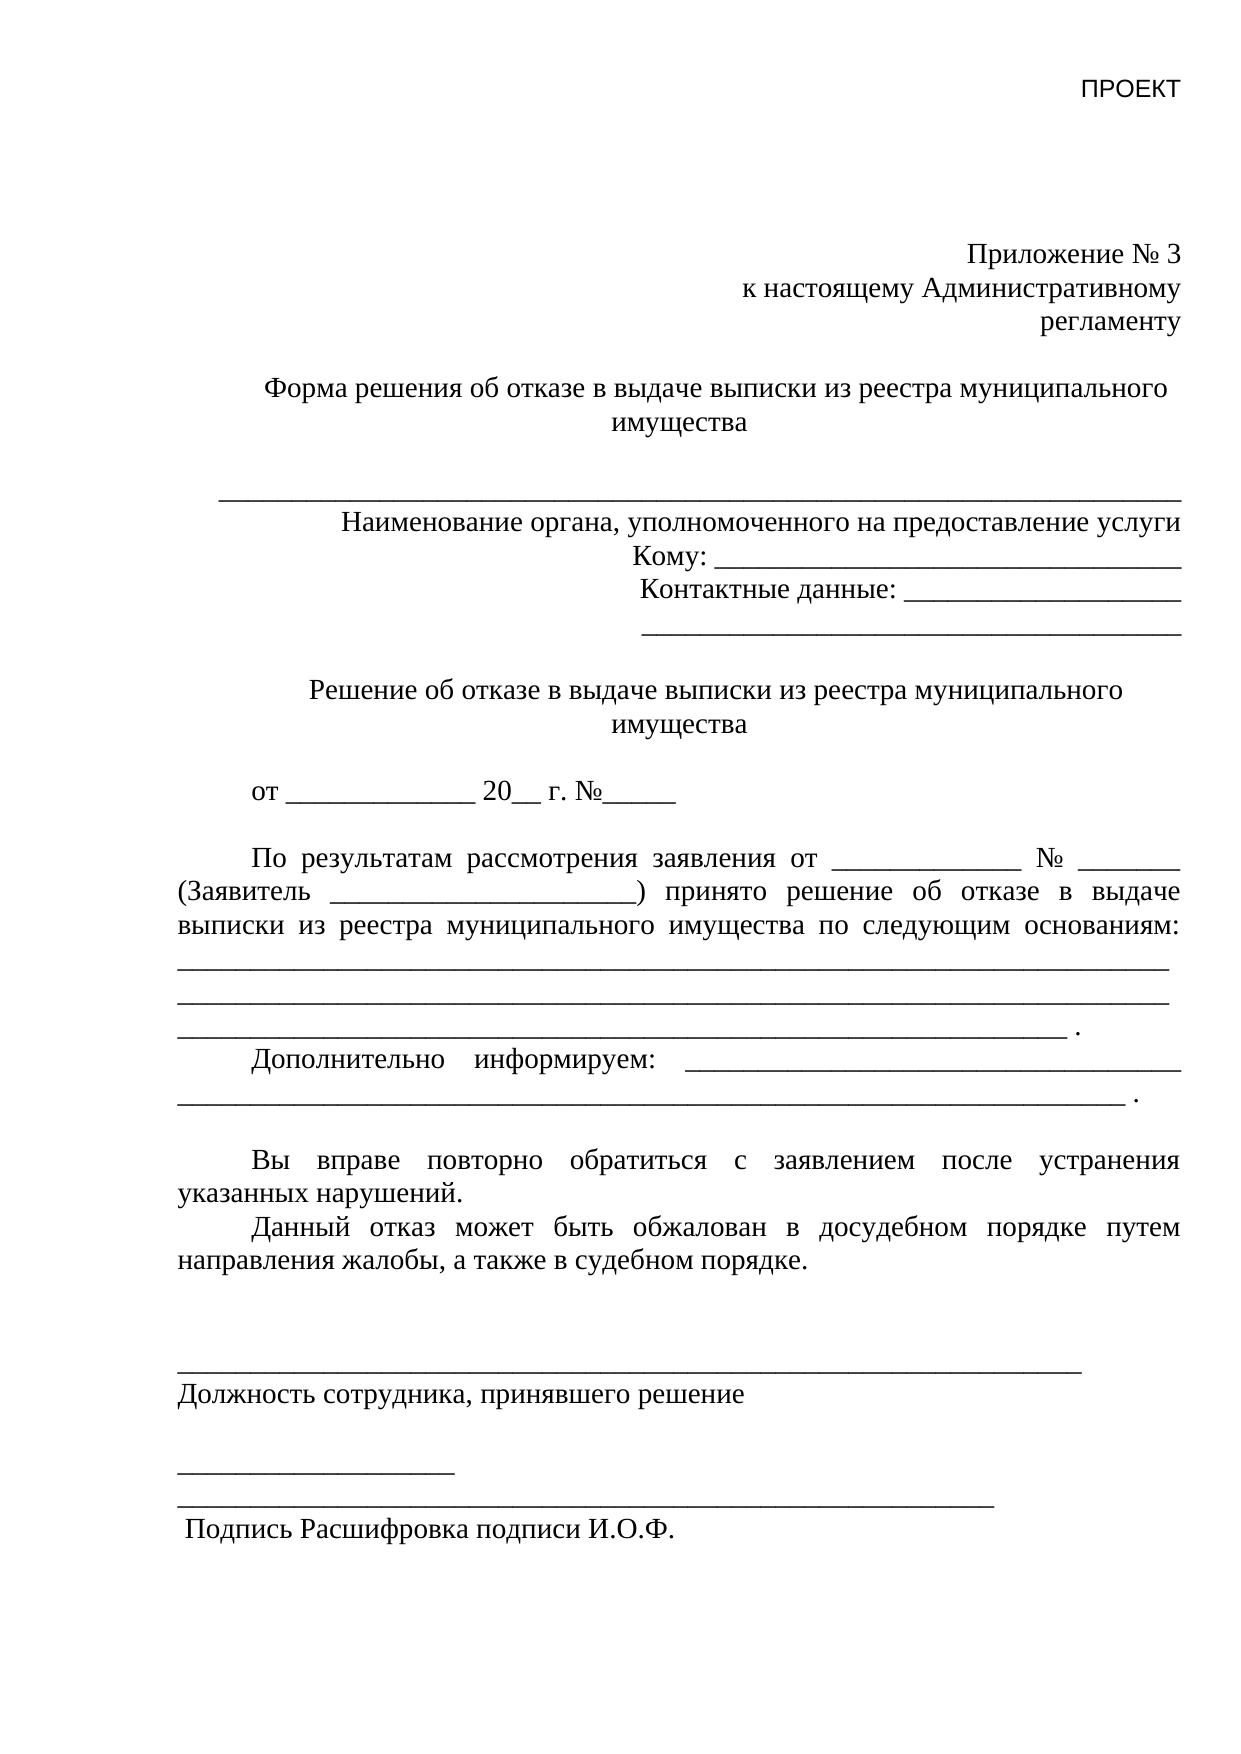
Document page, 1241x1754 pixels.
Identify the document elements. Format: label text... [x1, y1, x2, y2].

text Приложение № 3 [177, 236, 1181, 270]
text По результатам рассмотрения заявления от _____________ № _______ (Заявитель _____________________) принято решение об отказе в выдаче выписки из реестра муниципального имущества по следующим основаниям: _____________________________________________________________________________________________________________________________________________________________________________________________________ . [177, 840, 1181, 1041]
text _____________________________________ [177, 605, 1181, 639]
text регламенту [177, 303, 1181, 337]
text Наименование органа, уполномоченного на предоставление услуги [177, 504, 1181, 538]
text ___________________ ________________________________________________________ Подпись Расшифровка подписи И.О.Ф. [177, 1444, 1181, 1544]
text ______________________________________________________________ Должность сотрудника, принявшего решение [177, 1343, 1181, 1410]
text Данный отказ может быть обжалован в досудебном порядке путем направления жалобы, а также в судебном порядке. [177, 1209, 1181, 1276]
text Дополнительно информируем: __________________________________ _________________________________________________________________ . [177, 1041, 1181, 1108]
text Кому: ________________________________ [177, 538, 1181, 572]
text Вы вправе повторно обратиться с заявлением после устранения указанных нарушений. [177, 1142, 1181, 1209]
text __________________________________________________________________ [177, 471, 1181, 504]
text Контактные данные: ___________________ [177, 572, 1181, 605]
text от _____________ 20__ г. №_____ [177, 773, 1181, 806]
text к настоящему Административному [177, 270, 1181, 303]
text Решение об отказе в выдаче выписки из реестра муниципального имущества [177, 672, 1181, 739]
text Форма решения об отказе в выдаче выписки из реестра муниципального имущества [177, 370, 1181, 437]
